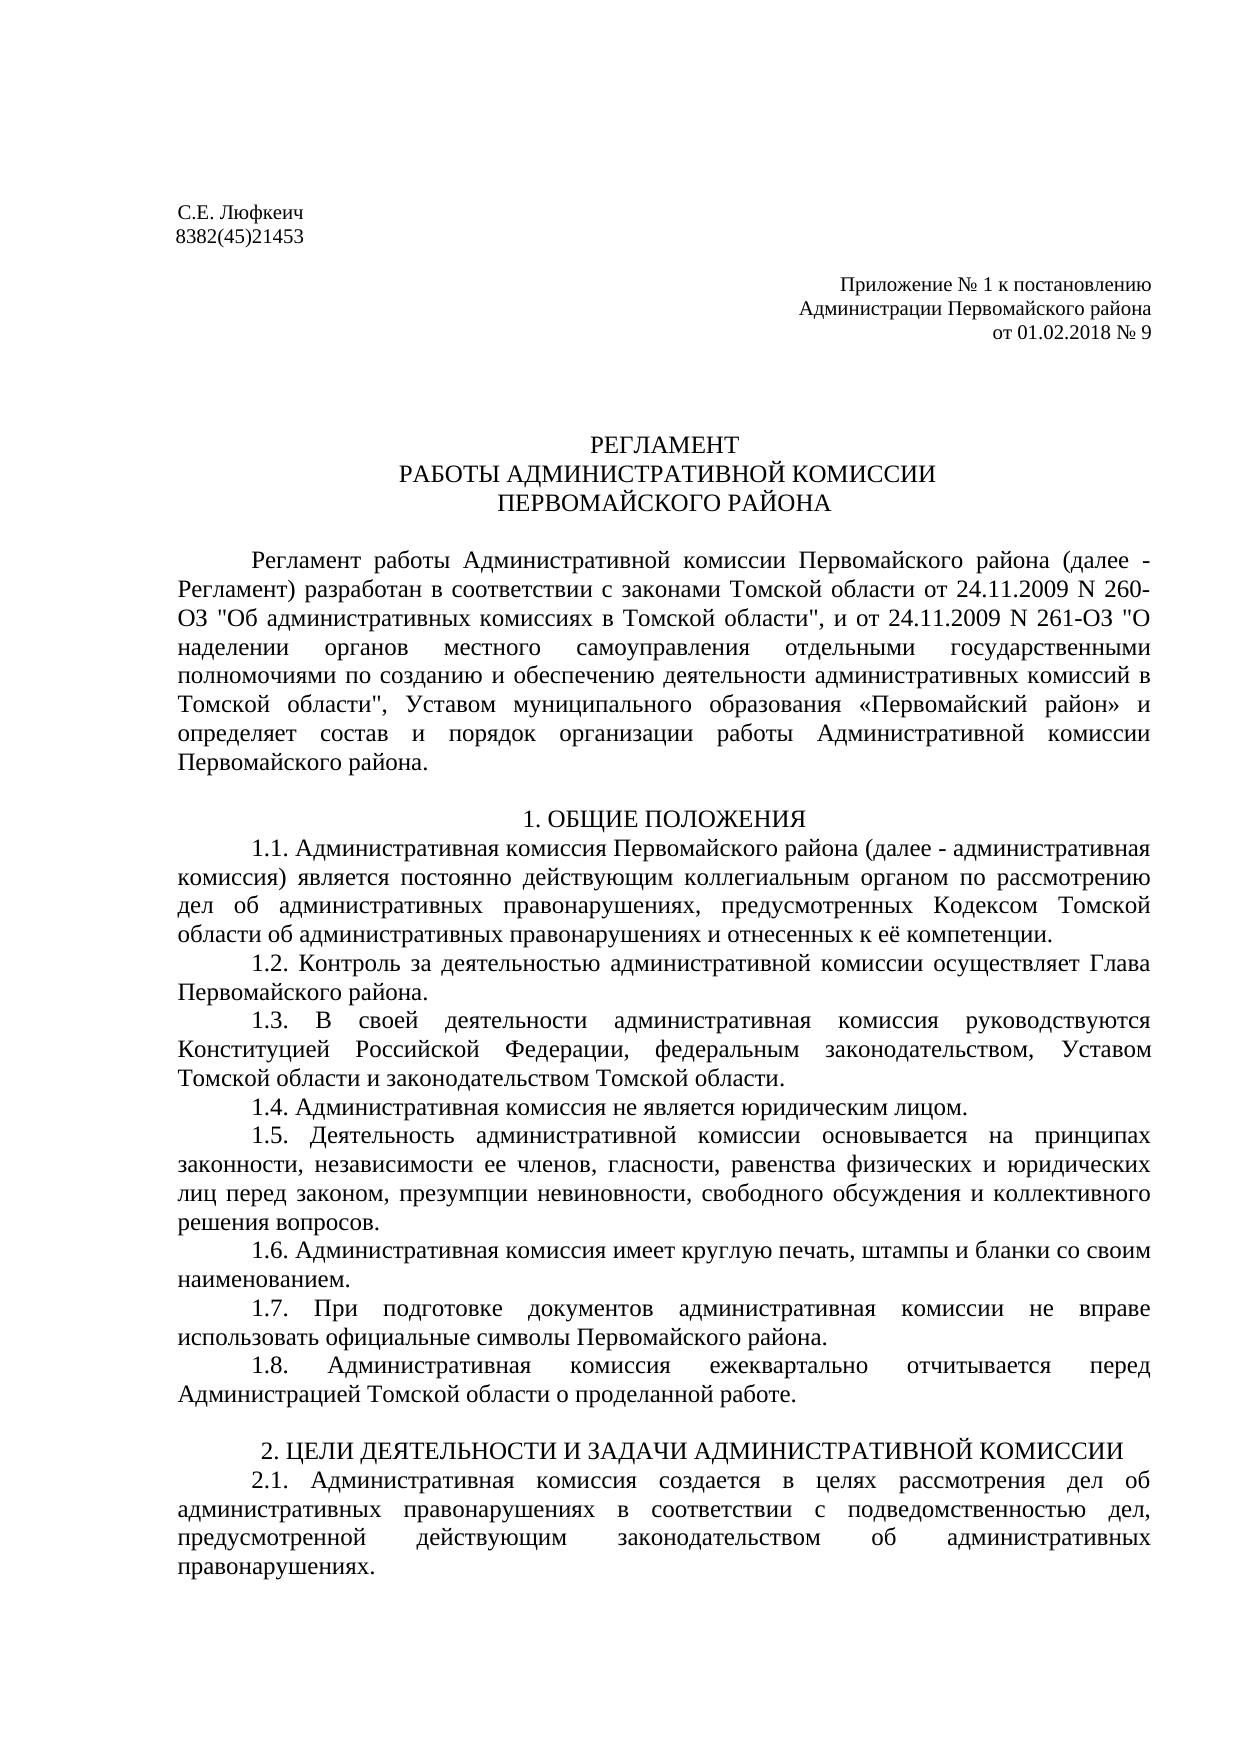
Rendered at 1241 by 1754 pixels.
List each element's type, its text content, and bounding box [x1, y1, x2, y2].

text 1.7. При подготовке документов административная комиссии не вправе использовать официальные символы Первомайского района. [177, 1293, 1152, 1350]
text от 01.02.2018 № 9 [177, 320, 1152, 344]
text 1.5. Деятельность административной комиссии основывается на принципах законности, независимости ее членов, гласности, равенства физических и юридических лиц перед законом, презумпции невиновности, свободного обсуждения и коллективного решения вопросов. [177, 1120, 1152, 1235]
text Регламент работы Административной комиссии Первомайского района (далее - Регламент) разработан в соответствии с законами Томской области от 24.11.2009 N 260-ОЗ "Об административных комиссиях в Томской области", и от 24.11.2009 N 261-ОЗ "О наделении органов местного самоуправления отдельными государственными полномочиями по созданию и обеспечению деятельности административных комиссий в Томской области", Уставом муниципального образования «Первомайский район» и определяет состав и порядок организации работы Административной комиссии Первомайского района. [177, 545, 1152, 775]
text РАБОТЫ АДМИНИСТРАТИВНОЙ КОМИССИИ [177, 459, 1152, 488]
text С.Е. Люфкеич [177, 200, 1152, 224]
text 1.6. Административная комиссия имеет круглую печать, штампы и бланки со своим наименованием. [177, 1235, 1152, 1293]
text 1. ОБЩИЕ ПОЛОЖЕНИЯ [177, 804, 1152, 833]
text Администрации Первомайского района [177, 296, 1152, 320]
text ПЕРВОМАЙСКОГО РАЙОНА [177, 488, 1152, 517]
text Приложение № 1 к постановлению [177, 272, 1152, 296]
text 1.2. Контроль за деятельностью административной комиссии осуществляет Глава Первомайского района. [177, 948, 1152, 1005]
text 8382(45)21453 [118, 224, 1152, 248]
text 1.1. Административная комиссия Первомайского района (далее - административная комиссия) является постоянно действующим коллегиальным органом по рассмотрению дел об административных правонарушениях, предусмотренных Кодексом Томской области об административных правонарушениях и отнесенных к её компетенции. [177, 833, 1152, 948]
text 2.1. Административная комиссия создается в целях рассмотрения дел об административных правонарушениях в соответствии с подведомственностью дел, предусмотренной действующим законодательством об административных правонарушениях. [177, 1465, 1152, 1580]
text 2. ЦЕЛИ ДЕЯТЕЛЬНОСТИ И ЗАДАЧИ АДМИНИСТРАТИВНОЙ КОМИССИИ [177, 1436, 1152, 1465]
text 1.3. В своей деятельности административная комиссия руководствуются Конституцией Российской Федерации, федеральным законодательством, Уставом Томской области и законодательством Томской области. [177, 1005, 1152, 1092]
text РЕГЛАМЕНТ [177, 430, 1152, 459]
text 1.8. Административная комиссия ежеквартально отчитывается перед Администрацией Томской области о проделанной работе. [177, 1350, 1152, 1408]
text 1.4. Административная комиссия не является юридическим лицом. [177, 1092, 1152, 1120]
